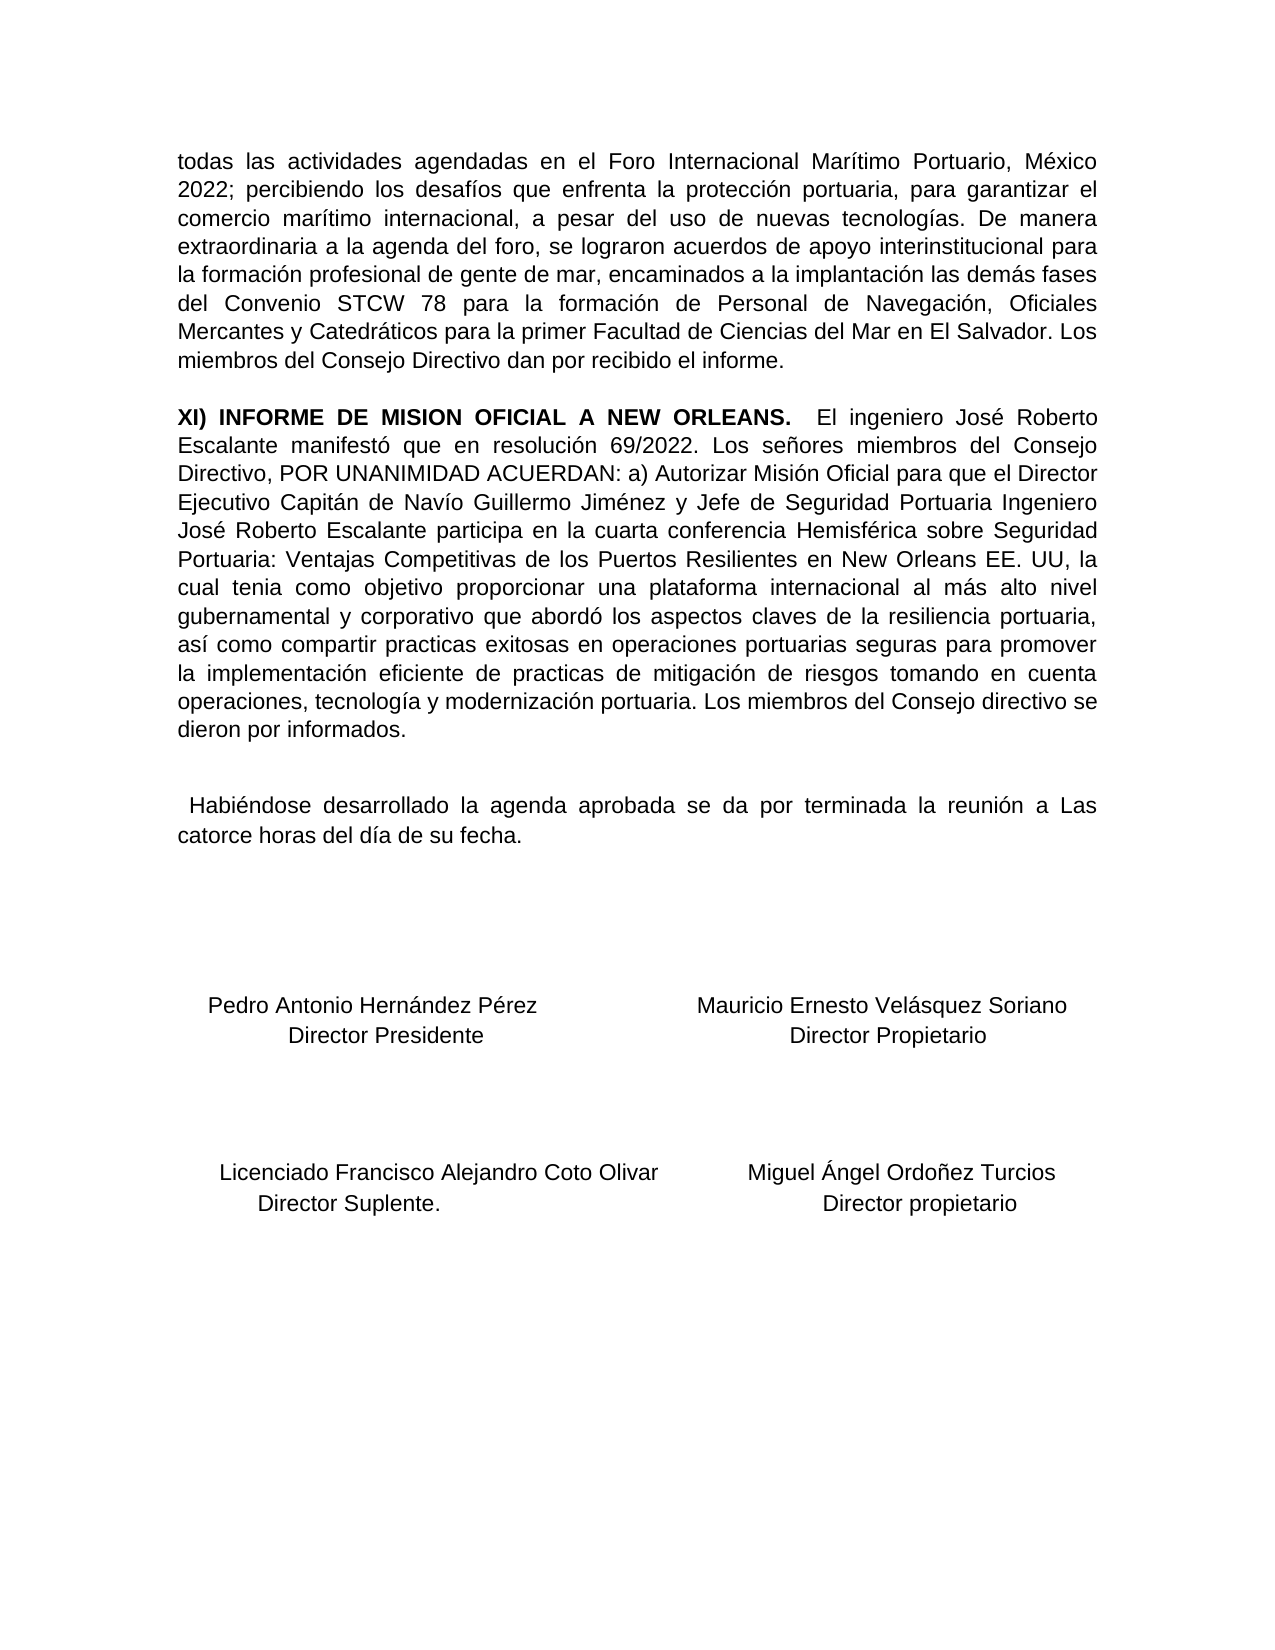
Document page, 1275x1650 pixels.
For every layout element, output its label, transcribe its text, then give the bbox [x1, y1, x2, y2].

text Licenciado Francisco Alejandro Coto Olivar Miguel Ángel Ordoñez Turcios Director Suplente. Director propietario [177, 1159, 1098, 1216]
text Director Presidente Director Propietario [177, 1022, 1098, 1048]
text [177, 148, 1098, 373]
text Habiéndose desarrollado la agenda aprobada se da por terminada la reunión a Las catorce horas del día de su fecha. [177, 792, 1098, 848]
text Pedro Antonio Hernández Pérez Mauricio Ernesto Velásquez Soriano [177, 992, 1098, 1018]
text XI) INFORME DE MISION OFICIAL A NEW ORLEANS. El ingeniero José Roberto Escalante manifestó que en resolución 69/2022. Los señores miembros del Consejo Directivo, POR UNANIMIDAD ACUERDAN: a) Autorizar Misión Oficial para que el Director Ejecutivo Capitán de Navío Guillermo Jiménez y Jefe de Seguridad Portuaria Ingeniero José Roberto Escalante participa en la cuarta conferencia Hemisférica sobre Seguridad Portuaria: Ventajas Competitivas de los Puertos Resilientes en New Orleans EE. UU, la cual tenia como objetivo proporcionar una plataforma internacional al más alto nivel gubernamental y corporativo que abordó los aspectos claves de la resiliencia portuaria, así como compartir practicas exitosas en operaciones portuarias seguras para promover la implementación eficiente de practicas de mitigación de riesgos tomando en cuenta operaciones, tecnología y modernización portuaria. Los miembros del Consejo directivo se dieron por informados. [177, 403, 1098, 743]
